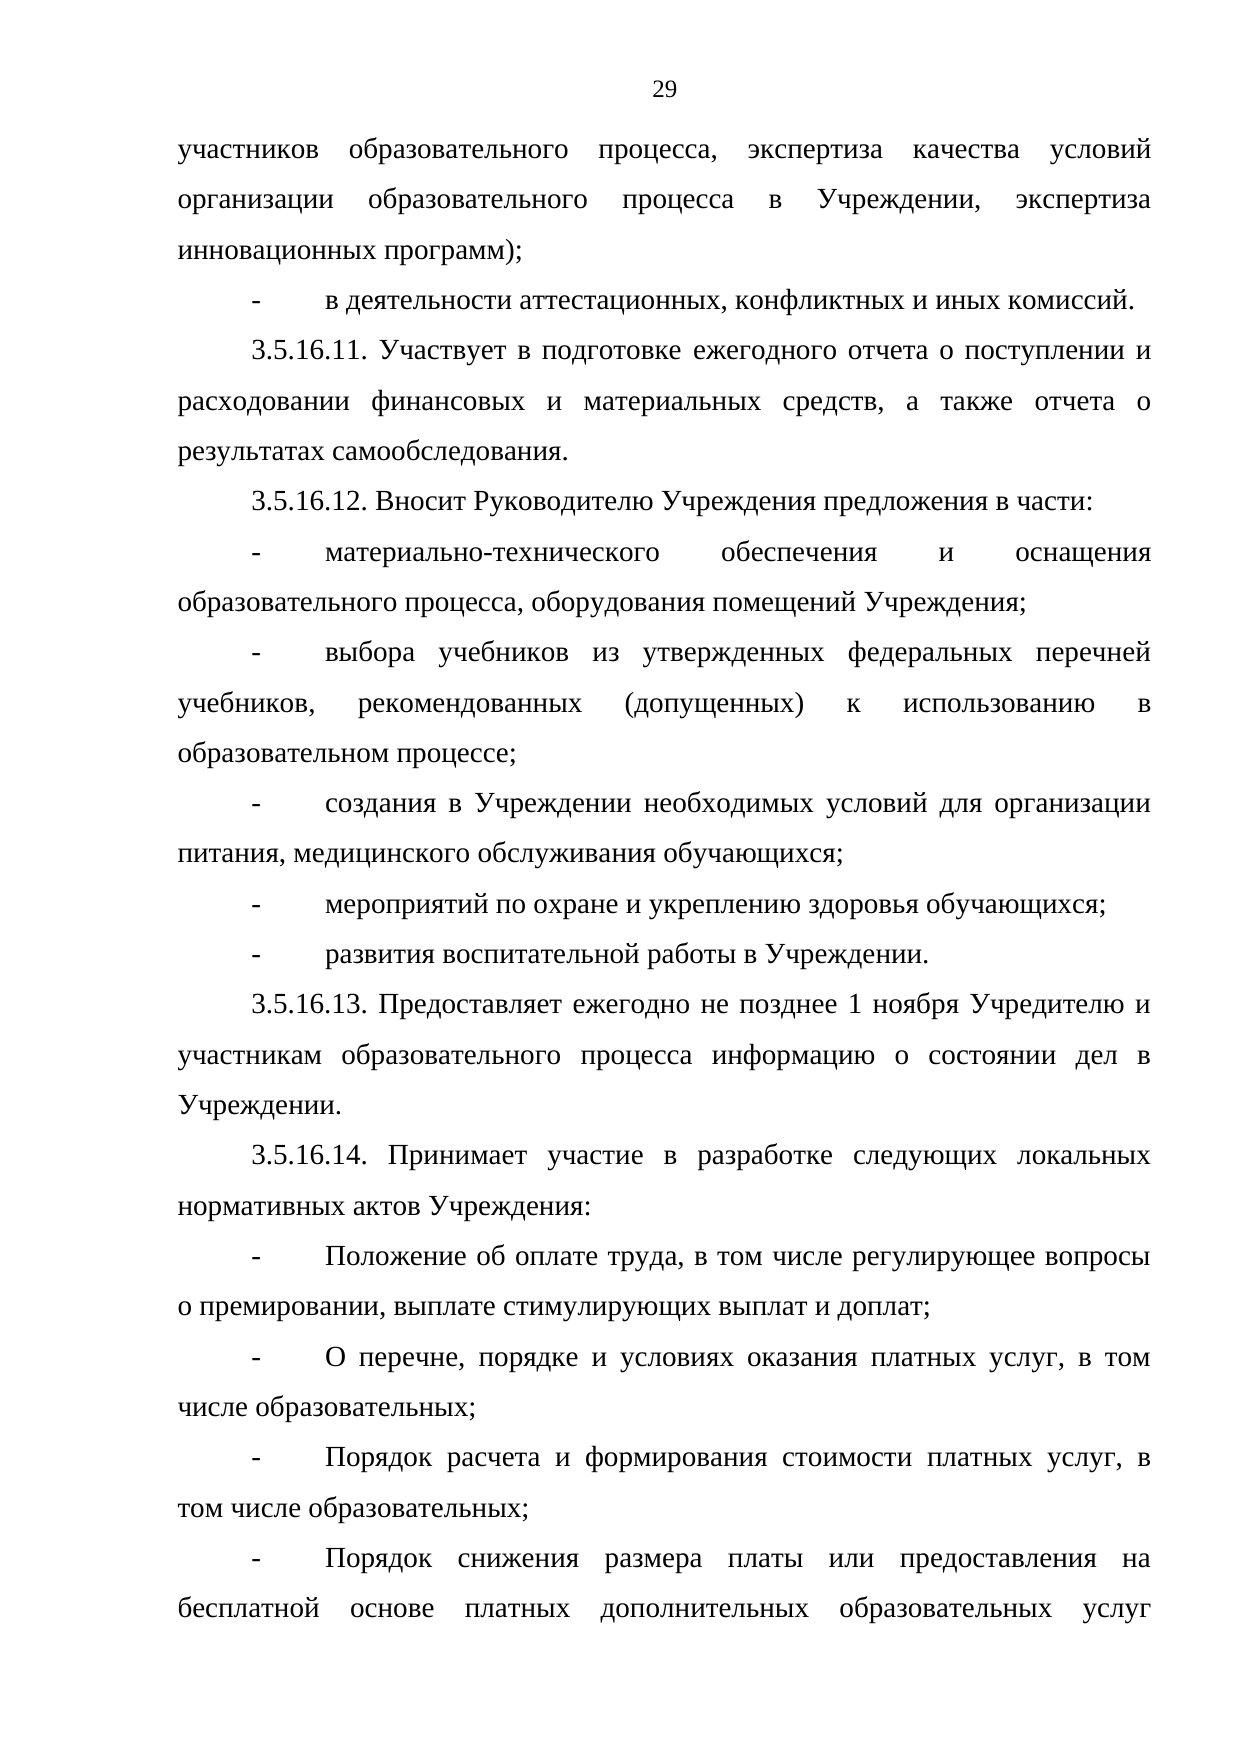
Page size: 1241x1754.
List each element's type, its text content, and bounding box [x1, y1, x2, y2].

list Положение об оплате труда, в том числе регулирующее вопросы о премировании, выплате стимулирующих выплат и доплат; [177, 1238, 1152, 1322]
list развития воспитательной работы в Учреждении. [177, 936, 1152, 970]
list в деятельности аттестационных, конфликтных и иных комиссий. [177, 282, 1152, 316]
text 3.5.16.13. Предоставляет ежегодно не позднее 1 ноября Учредителю и участникам образовательного процесса информацию о состоянии дел в Учреждении. [177, 987, 1152, 1121]
list материально-технического обеспечения и оснащения образовательного процесса, оборудования помещений Учреждения; [177, 534, 1152, 618]
list Порядок расчета и формирования стоимости платных услуг, в том числе образовательных; [177, 1439, 1152, 1523]
text 3.5.16.12. Вносит Руководителю Учреждения предложения в части: [177, 483, 1152, 517]
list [177, 131, 1152, 265]
text 3.5.16.11. Участвует в подготовке ежегодного отчета о поступлении и расходовании финансовых и материальных средств, а также отчета о результатах самообследования. [177, 332, 1152, 467]
list О перечне, порядке и условиях оказания платных услуг, в том числе образовательных; [177, 1339, 1152, 1423]
list создания в Учреждении необходимых условий для организации питания, медицинского обслуживания обучающихся; [177, 785, 1152, 869]
text 3.5.16.14. Принимает участие в разработке следующих локальных нормативных актов Учреждения: [177, 1137, 1152, 1221]
list выбора учебников из утвержденных федеральных перечней учебников, рекомендованных (допущенных) к использованию в образовательном процессе; [177, 634, 1152, 768]
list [177, 1540, 1152, 1624]
list мероприятий по охране и укреплению здоровья обучающихся; [177, 886, 1152, 919]
